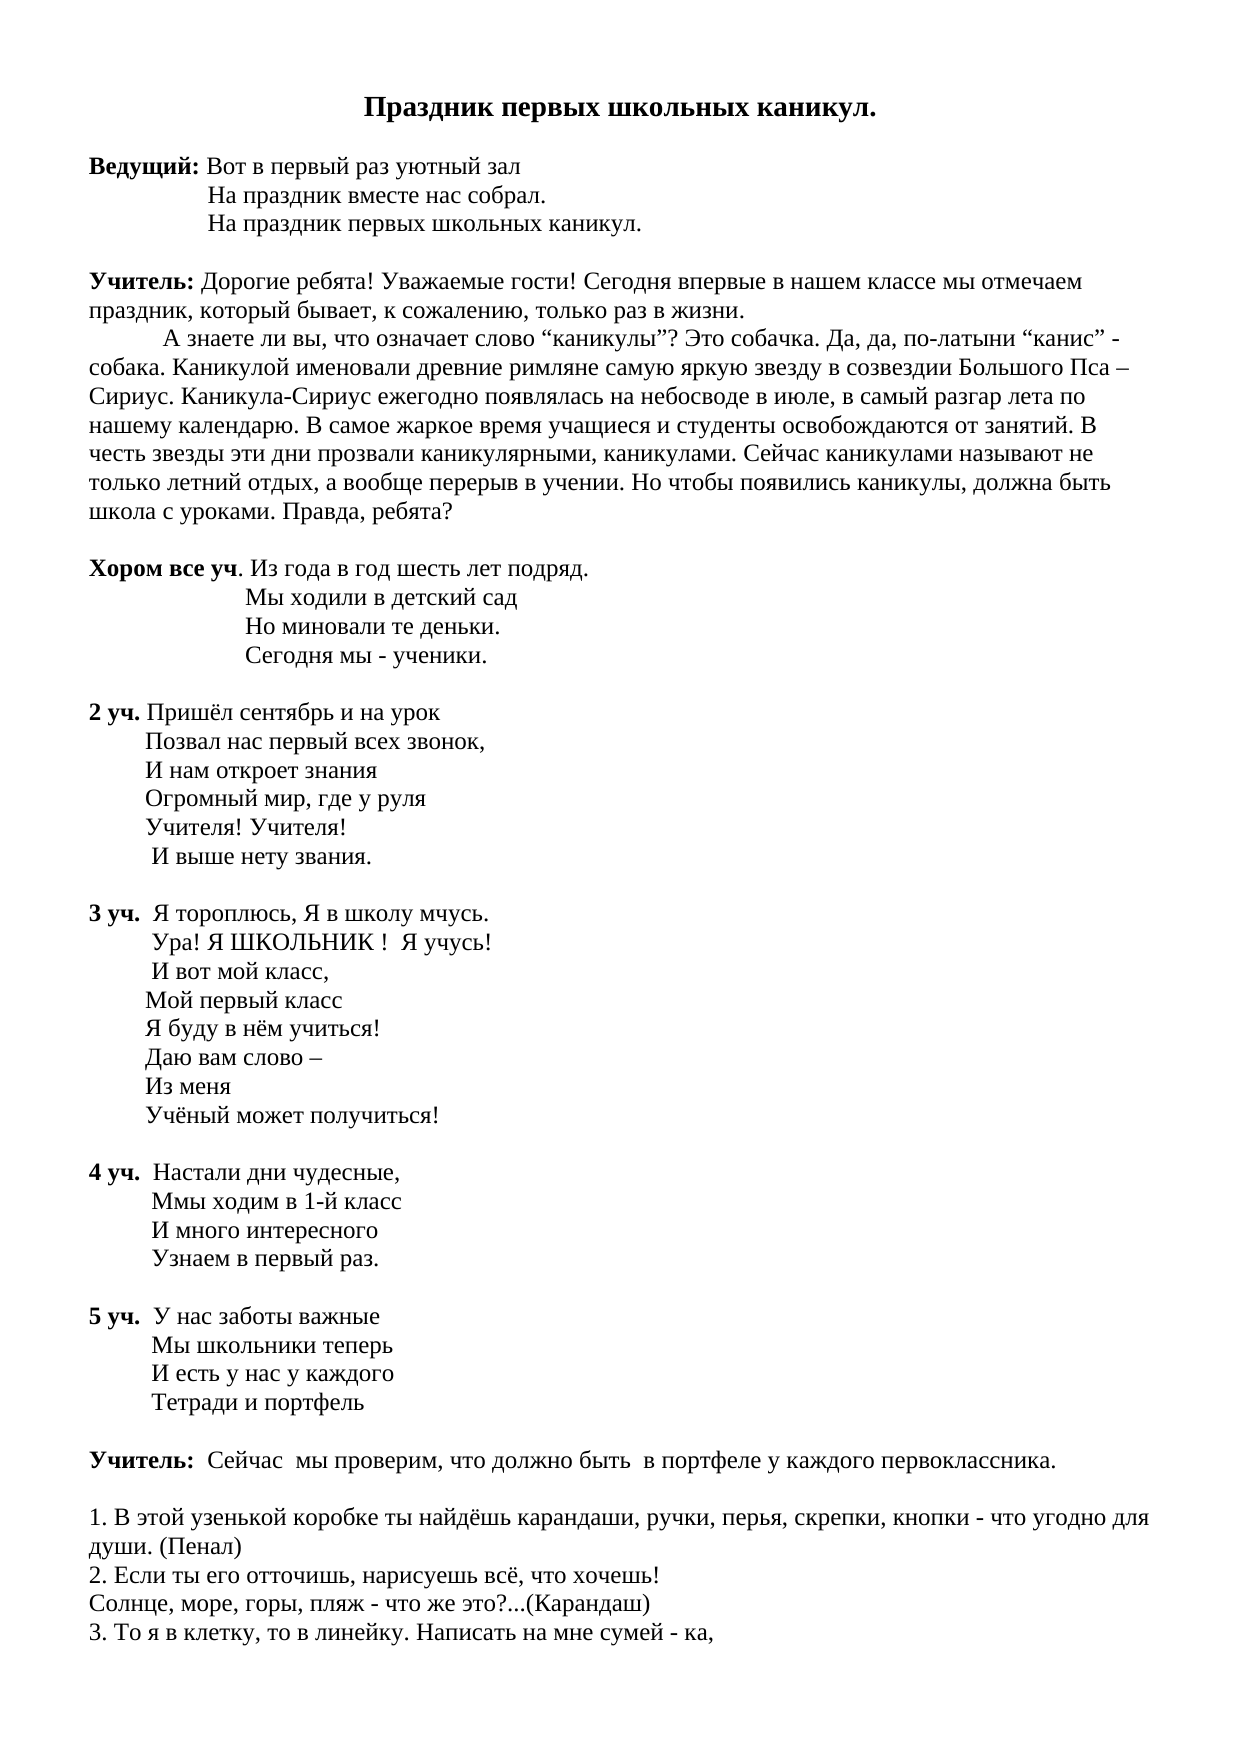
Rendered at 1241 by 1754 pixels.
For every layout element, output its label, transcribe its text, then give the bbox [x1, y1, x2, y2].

text Хором все уч. Из года в год шесть лет подряд. [89, 553, 1152, 582]
text И много интересного [89, 1215, 1152, 1243]
text И вот мой класс, [89, 956, 1152, 985]
text Огромный мир, где у руля [89, 783, 1152, 812]
text 4 уч. Настали дни чудесные, [89, 1157, 1152, 1186]
text Ммы ходим в 1-й класс [89, 1186, 1152, 1215]
text И есть у нас у каждого [89, 1358, 1152, 1387]
text А знаете ли вы, что означает слово “каникулы”? Это собачка. Да, да, по-латыни “канис” - собака. Каникулой именовали древние римляне самую яркую звезду в созвездии Большого Пса – Сириус. Каникула-Сириус ежегодно появлялась на небосводе в июле, в самый разгар лета по нашему календарю. В самое жаркое время учащиеся и студенты освобождаются от занятий. В честь звезды эти дни прозвали каникулярными, каникулами. Сейчас каникулами называют не только летний отдых, а вообще перерыв в учении. Но чтобы появились каникулы, должна быть школа с уроками. Правда, ребята? [89, 323, 1152, 525]
text Учитель: Сейчас мы проверим, что должно быть в портфеле у каждого первоклассника. [89, 1445, 1152, 1473]
text Ура! Я ШКОЛЬНИК ! Я учусь! [89, 927, 1152, 956]
text 3 уч. Я тороплюсь, Я в школу мчусь. [89, 898, 1152, 927]
text Сегодня мы - ученики. [89, 640, 1152, 668]
text Узнаем в первый раз. [89, 1243, 1152, 1272]
text Мой первый класс [89, 985, 1152, 1013]
text 2 уч. Пришёл сентябрь и на урок [89, 697, 1152, 726]
text Учителя! Учителя! [89, 812, 1152, 841]
text Позвал нас первый всех звонок, [89, 726, 1152, 755]
text 1. В этой узенькой коробке ты найдёшь карандаши, ручки, перья, скрепки, кнопки - что угодно для души. (Пенал) [89, 1502, 1152, 1560]
text Но миновали те деньки. [89, 611, 1152, 640]
text Мы ходили в детский сад [89, 582, 1152, 611]
text И нам откроет знания [89, 755, 1152, 783]
text На праздник вместе нас собрал. [89, 180, 1152, 208]
text Ведущий: Вот в первый раз уютный зал [89, 151, 1152, 180]
text 3. То я в клетку, то в линейку. Написать на мне сумей - ка, [89, 1617, 1152, 1646]
text Учитель: Дорогие ребята! Уважаемые гости! Сегодня впервые в нашем классе мы отмечаем праздник, который бывает, к сожалению, только раз в жизни. [89, 266, 1152, 323]
text Даю вам слово – [89, 1042, 1152, 1071]
text Из меня [89, 1071, 1152, 1100]
text На праздник первых школьных каникул. [89, 208, 1152, 237]
text Я буду в нём учиться! [89, 1013, 1152, 1042]
text Праздник первых школьных каникул. [89, 89, 1152, 122]
text Мы школьники теперь [89, 1330, 1152, 1358]
text 5 уч. У нас заботы важные [89, 1301, 1152, 1330]
text Солнце, море, горы, пляж - что же это?...(Карандаш) [89, 1588, 1152, 1617]
text Тетради и портфель [89, 1387, 1152, 1416]
text Учёный может получиться! [89, 1100, 1152, 1128]
text И выше нету звания. [89, 841, 1152, 870]
text 2. Если ты его отточишь, нарисуешь всё, что хочешь! [89, 1560, 1152, 1588]
